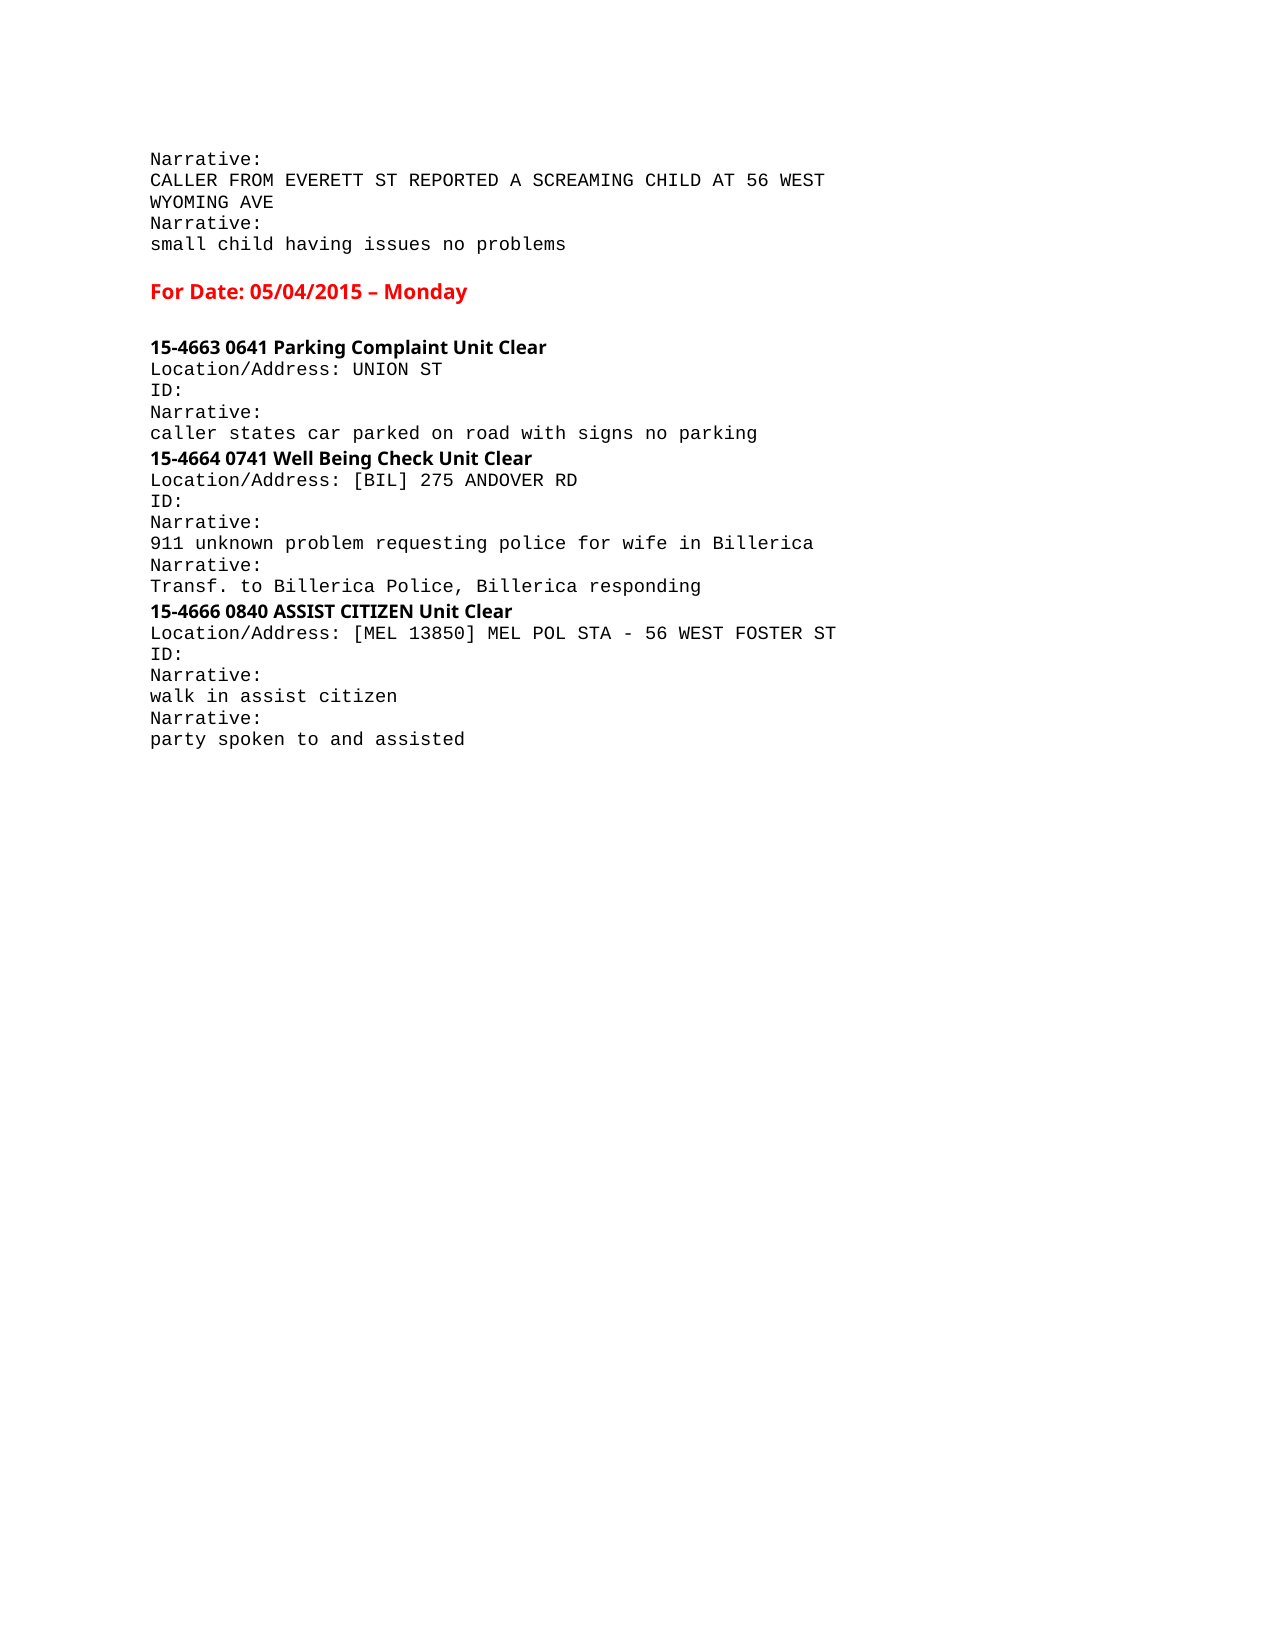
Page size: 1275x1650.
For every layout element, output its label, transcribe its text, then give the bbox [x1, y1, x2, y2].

text walk in assist citizen [150, 687, 1125, 708]
text WYOMING AVE [150, 192, 1125, 214]
text Narrative: [150, 402, 1125, 424]
text For Date: 05/04/2015 – Monday [150, 277, 1125, 306]
text Location/Address: UNION ST [150, 360, 1125, 381]
text party spoken to and assisted [150, 730, 1125, 751]
text ID: [150, 492, 1125, 513]
text small child having issues no problems [150, 235, 1125, 256]
text caller states car parked on road with signs no parking [150, 424, 1125, 445]
text ID: [150, 645, 1125, 666]
text Transf. to Billerica Police, Billerica responding [150, 577, 1125, 598]
text Narrative: [150, 555, 1125, 577]
text Location/Address: [MEL 13850] MEL POL STA - 56 WEST FOSTER ST [150, 623, 1125, 645]
text Location/Address: [BIL] 275 ANDOVER RD [150, 470, 1125, 492]
text Narrative: [150, 708, 1125, 730]
text CALLER FROM EVERETT ST REPORTED A SCREAMING CHILD AT 56 WEST [150, 171, 1125, 192]
text 15-4666 0840 ASSIST CITIZEN Unit Clear [150, 598, 1125, 623]
text ID: [150, 381, 1125, 402]
text 911 unknown problem requesting police for wife in Billerica [150, 534, 1125, 555]
text Narrative: [150, 666, 1125, 687]
text Narrative: [150, 150, 1125, 171]
text Narrative: [150, 513, 1125, 534]
text Narrative: [150, 214, 1125, 235]
text 15-4663 0641 Parking Complaint Unit Clear [150, 334, 1125, 360]
text 15-4664 0741 Well Being Check Unit Clear [150, 445, 1125, 470]
